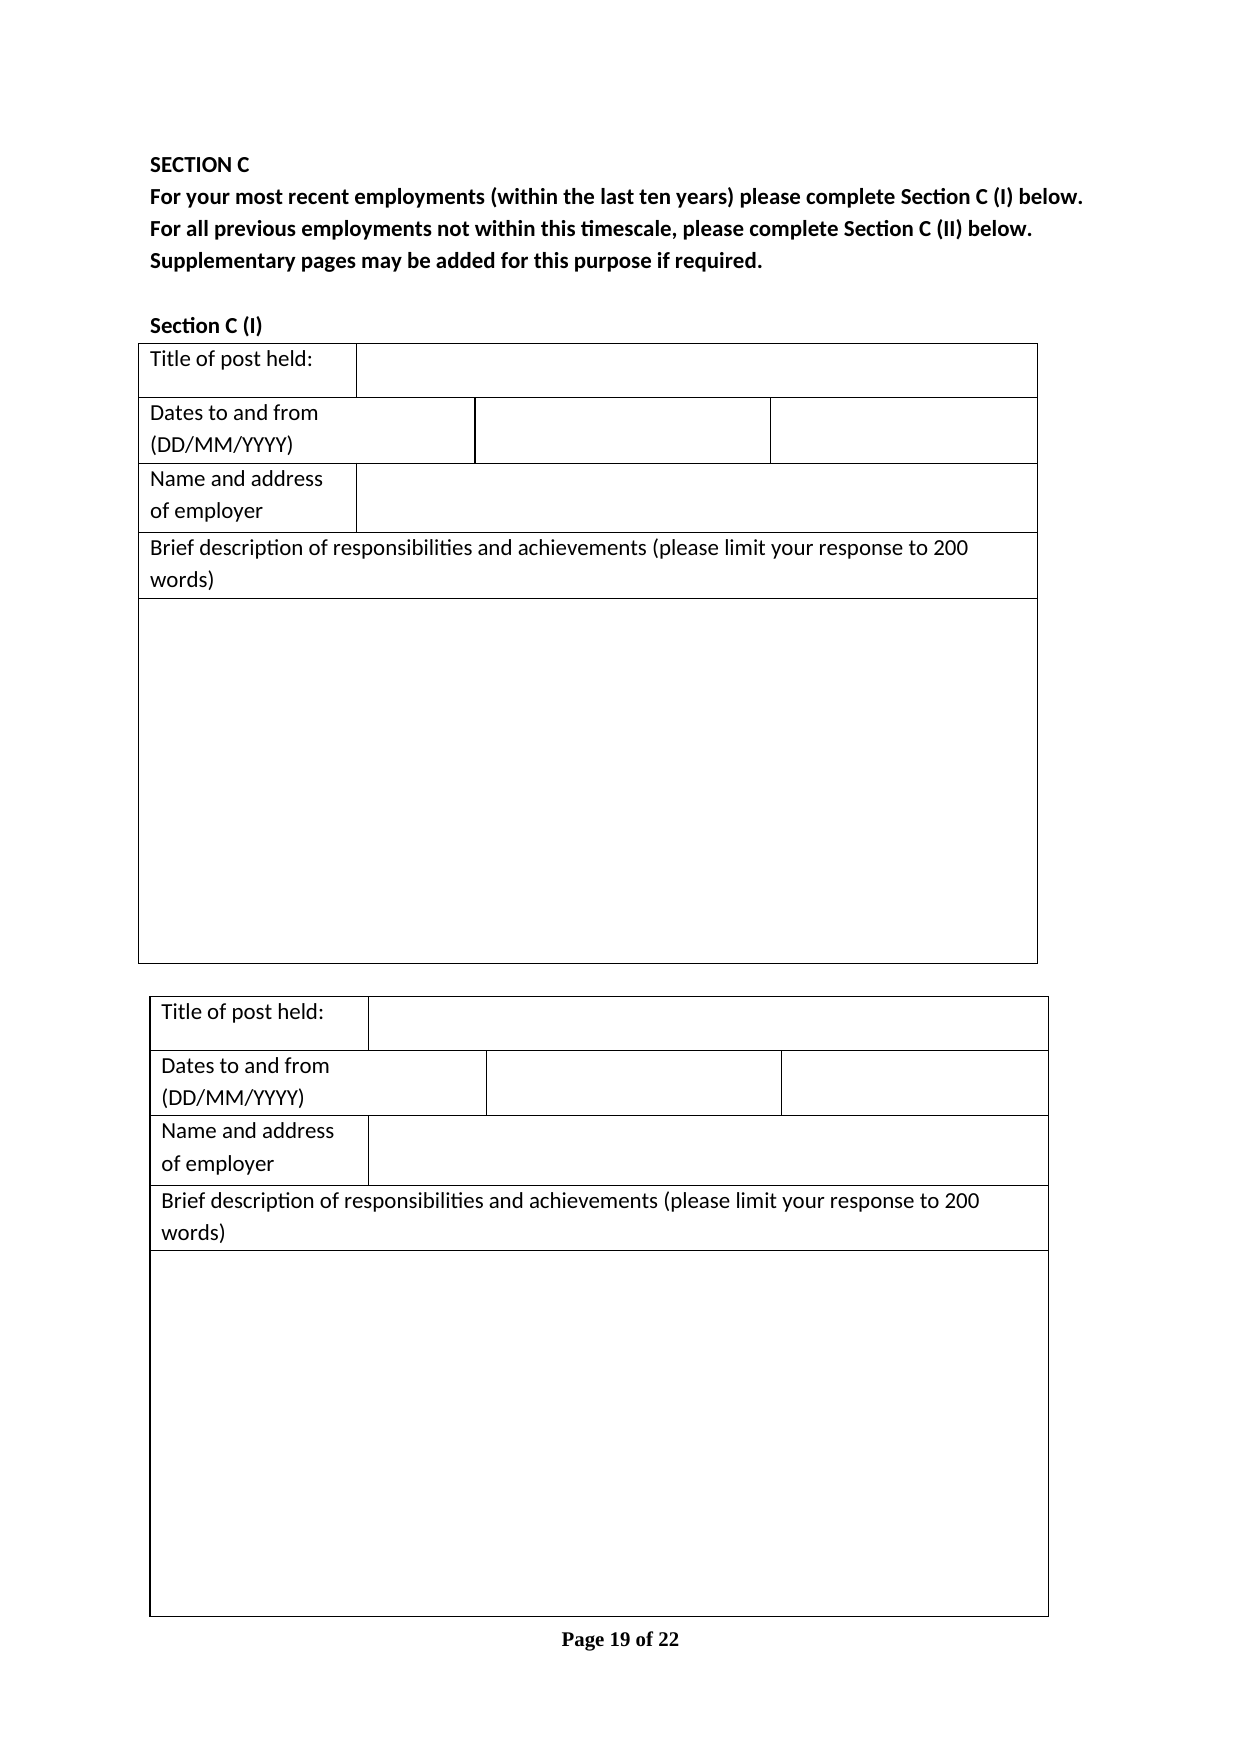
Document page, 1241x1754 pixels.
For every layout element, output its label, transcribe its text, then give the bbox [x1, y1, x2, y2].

table_header [357, 344, 1037, 397]
table_cell [487, 1051, 781, 1115]
table_cell [139, 599, 1037, 963]
table_cell [771, 398, 1037, 463]
text SECTION C [150, 150, 1090, 178]
text For your most recent employments (within the last ten years) please complete Section C (I) below. For all previous employments not within this timescale, please complete Section C (II) below. Supplementary pages may be added for this purpose if required. [150, 182, 1090, 274]
table_header Title of post held: [139, 344, 356, 397]
table_cell [476, 398, 770, 463]
table_cell Name and address of employer [151, 1116, 368, 1185]
text Section C (I) [150, 311, 1090, 339]
table_cell Brief description of responsibilities and achievements (please limit your response to 200 words) [139, 533, 1037, 598]
table_header Title of post held: [151, 997, 368, 1050]
table_cell Name and address of employer [139, 464, 356, 532]
table_cell Dates to and from (DD/MM/YYYY) [151, 1051, 486, 1115]
table_cell [369, 1116, 1048, 1185]
table_cell [782, 1051, 1048, 1115]
table_cell Dates to and from (DD/MM/YYYY) [139, 398, 474, 463]
table_cell [151, 1251, 1048, 1616]
table_header [369, 997, 1048, 1050]
table_cell Brief description of responsibilities and achievements (please limit your response to 200 words) [151, 1186, 1048, 1250]
table_cell [357, 464, 1037, 532]
